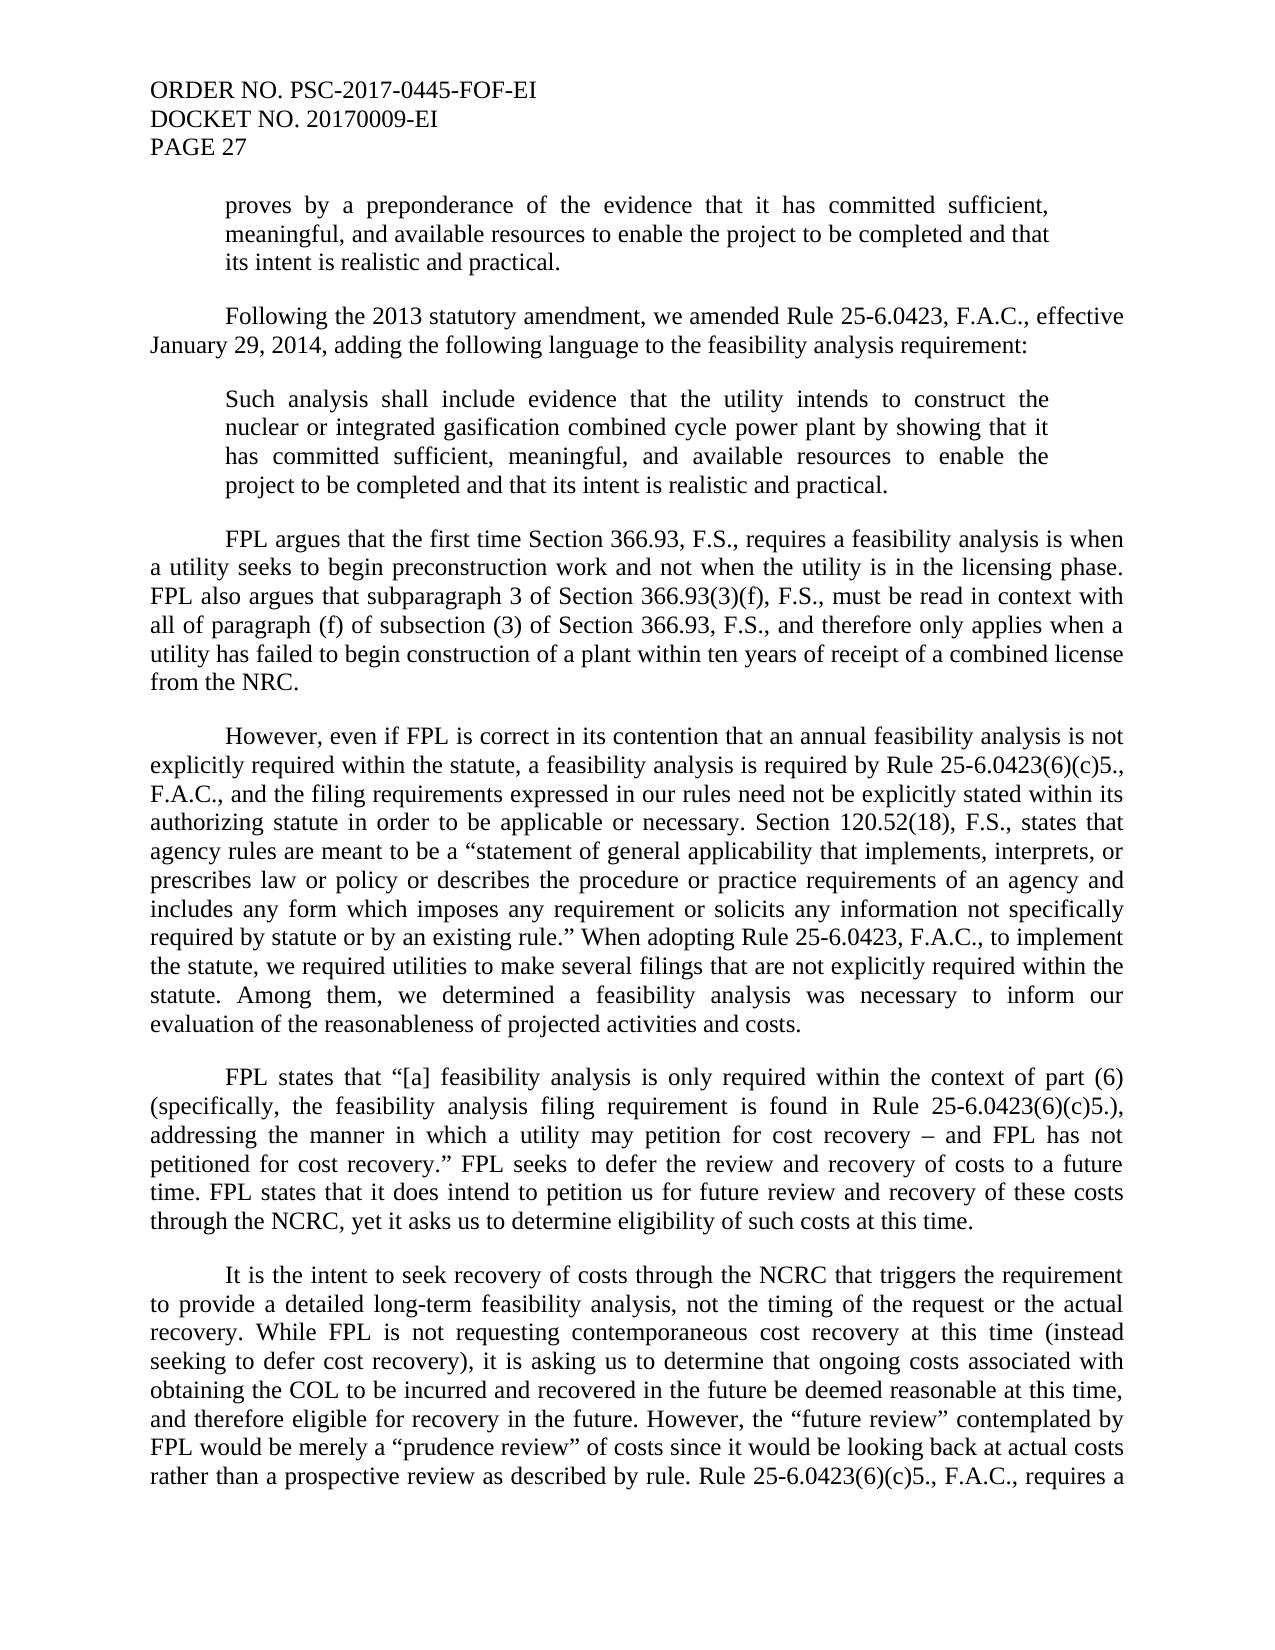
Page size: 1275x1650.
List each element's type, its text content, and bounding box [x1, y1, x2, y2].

text Such analysis shall include evidence that the utility intends to construct the nuclear or integrated gasification combined cycle power plant by showing that it has committed sufficient, meaningful, and available resources to enable the project to be completed and that its intent is realistic and practical. [225, 384, 1050, 499]
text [150, 1260, 1125, 1490]
text However, even if FPL is correct in its contention that an annual feasibility analysis is not explicitly required within the statute, a feasibility analysis is required by Rule 25-6.0423(6)(c)5., F.A.C., and the filing requirements expressed in our rules need not be explicitly stated within its authorizing statute in order to be applicable or necessary. Section 120.52(18), F.S., states that agency rules are meant to be a “statement of general applicability that implements, interprets, or prescribes law or policy or describes the procedure or practice requirements of an agency and includes any form which imposes any requirement or solicits any information not specifically required by statute or by an existing rule.” When adopting Rule 25-6.0423, F.A.C., to implement the statute, we required utilities to make several filings that are not explicitly required within the statute. Among them, we determined a feasibility analysis was necessary to inform our evaluation of the reasonableness of projected activities and costs. [150, 721, 1125, 1037]
text FPL states that “[a] feasibility analysis is only required within the context of part (6) (specifically, the feasibility analysis filing requirement is found in Rule 25-6.0423(6)(c)5.), addressing the manner in which a utility may petition for cost recovery – and FPL has not petitioned for cost recovery.” FPL seeks to defer the review and recovery of costs to a future time. FPL states that it does intend to petition us for future review and recovery of these costs through the NCRC, yet it asks us to determine eligibility of such costs at this time. [150, 1062, 1125, 1235]
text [225, 190, 1050, 276]
text FPL argues that the first time Section 366.93, F.S., requires a feasibility analysis is when a utility seeks to begin preconstruction work and not when the utility is in the licensing phase. FPL also argues that subparagraph 3 of Section 366.93(3)(f), F.S., must be read in context with all of paragraph (f) of subsection (3) of Section 366.93, F.S., and therefore only applies when a utility has failed to begin construction of a plant within ten years of receipt of a combined license from the NRC. [150, 524, 1125, 696]
text Following the 2013 statutory amendment, we amended Rule 25-6.0423, F.A.C., effective January 29, 2014, adding the following language to the feasibility analysis requirement: [150, 301, 1125, 359]
